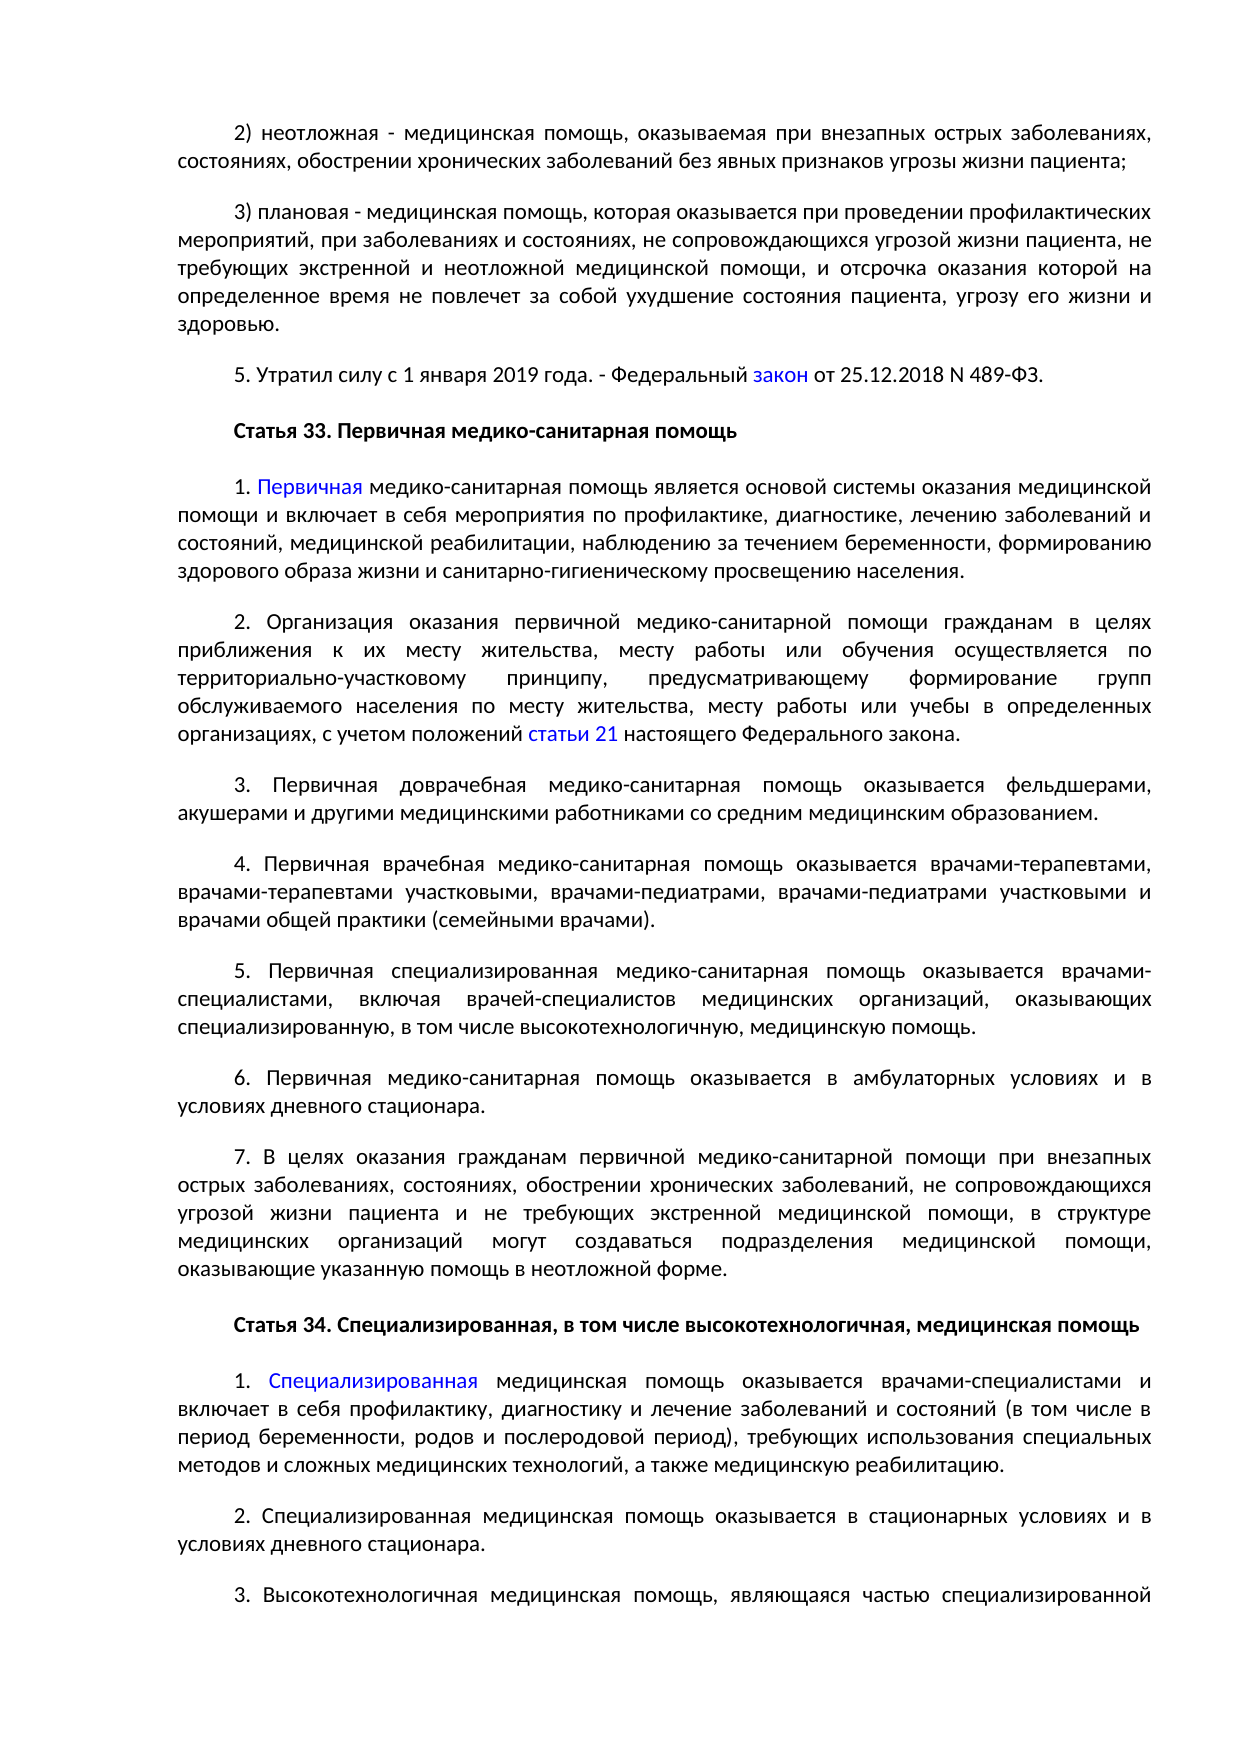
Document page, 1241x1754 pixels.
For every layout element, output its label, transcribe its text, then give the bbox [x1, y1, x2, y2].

text 6. Первичная медико-санитарная помощь оказывается в амбулаторных условиях и в условиях дневного стационара. [177, 1063, 1152, 1119]
text 4. Первичная врачебная медико-санитарная помощь оказывается врачами-терапевтами, врачами-терапевтами участковыми, врачами-педиатрами, врачами-педиатрами участковыми и врачами общей практики (семейными врачами). [177, 849, 1152, 933]
text 7. В целях оказания гражданам первичной медико-санитарной помощи при внезапных острых заболеваниях, состояниях, обострении хронических заболеваний, не сопровождающихся угрозой жизни пациента и не требующих экстренной медицинской помощи, в структуре медицинских организаций могут создаваться подразделения медицинской помощи, оказывающие указанную помощь в неотложной форме. [177, 1142, 1152, 1282]
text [177, 1580, 1152, 1608]
text 2. Специализированная медицинская помощь оказывается в стационарных условиях и в условиях дневного стационара. [177, 1501, 1152, 1557]
title Статья 34. Специализированная, в том числе высокотехнологичная, медицинская помощь [177, 1310, 1152, 1338]
text 2. Организация оказания первичной медико-санитарной помощи гражданам в целях приближения к их месту жительства, месту работы или обучения осуществляется по территориально-участковому принципу, предусматривающему формирование групп обслуживаемого населения по месту жительства, месту работы или учебы в определенных организациях, с учетом положений статьи 21 настоящего Федерального закона. [177, 607, 1152, 747]
text 2) неотложная - медицинская помощь, оказываемая при внезапных острых заболеваниях, состояниях, обострении хронических заболеваний без явных признаков угрозы жизни пациента; [177, 118, 1152, 174]
text 1. Специализированная медицинская помощь оказывается врачами-специалистами и включает в себя профилактику, диагностику и лечение заболеваний и состояний (в том числе в период беременности, родов и послеродовой период), требующих использования специальных методов и сложных медицинских технологий, а также медицинскую реабилитацию. [177, 1366, 1152, 1478]
text 1. Первичная медико-санитарная помощь является основой системы оказания медицинской помощи и включает в себя мероприятия по профилактике, диагностике, лечению заболеваний и состояний, медицинской реабилитации, наблюдению за течением беременности, формированию здорового образа жизни и санитарно-гигиеническому просвещению населения. [177, 472, 1152, 584]
text 3) плановая - медицинская помощь, которая оказывается при проведении профилактических мероприятий, при заболеваниях и состояниях, не сопровождающихся угрозой жизни пациента, не требующих экстренной и неотложной медицинской помощи, и отсрочка оказания которой на определенное время не повлечет за собой ухудшение состояния пациента, угрозу его жизни и здоровью. [177, 197, 1152, 337]
text 3. Первичная доврачебная медико-санитарная помощь оказывается фельдшерами, акушерами и другими медицинскими работниками со средним медицинским образованием. [177, 770, 1152, 826]
title Статья 33. Первичная медико-санитарная помощь [177, 416, 1152, 444]
text 5. Утратил силу с 1 января 2019 года. - Федеральный закон от 25.12.2018 N 489-ФЗ. [177, 360, 1152, 388]
text 5. Первичная специализированная медико-санитарная помощь оказывается врачами-специалистами, включая врачей-специалистов медицинских организаций, оказывающих специализированную, в том числе высокотехнологичную, медицинскую помощь. [177, 956, 1152, 1040]
